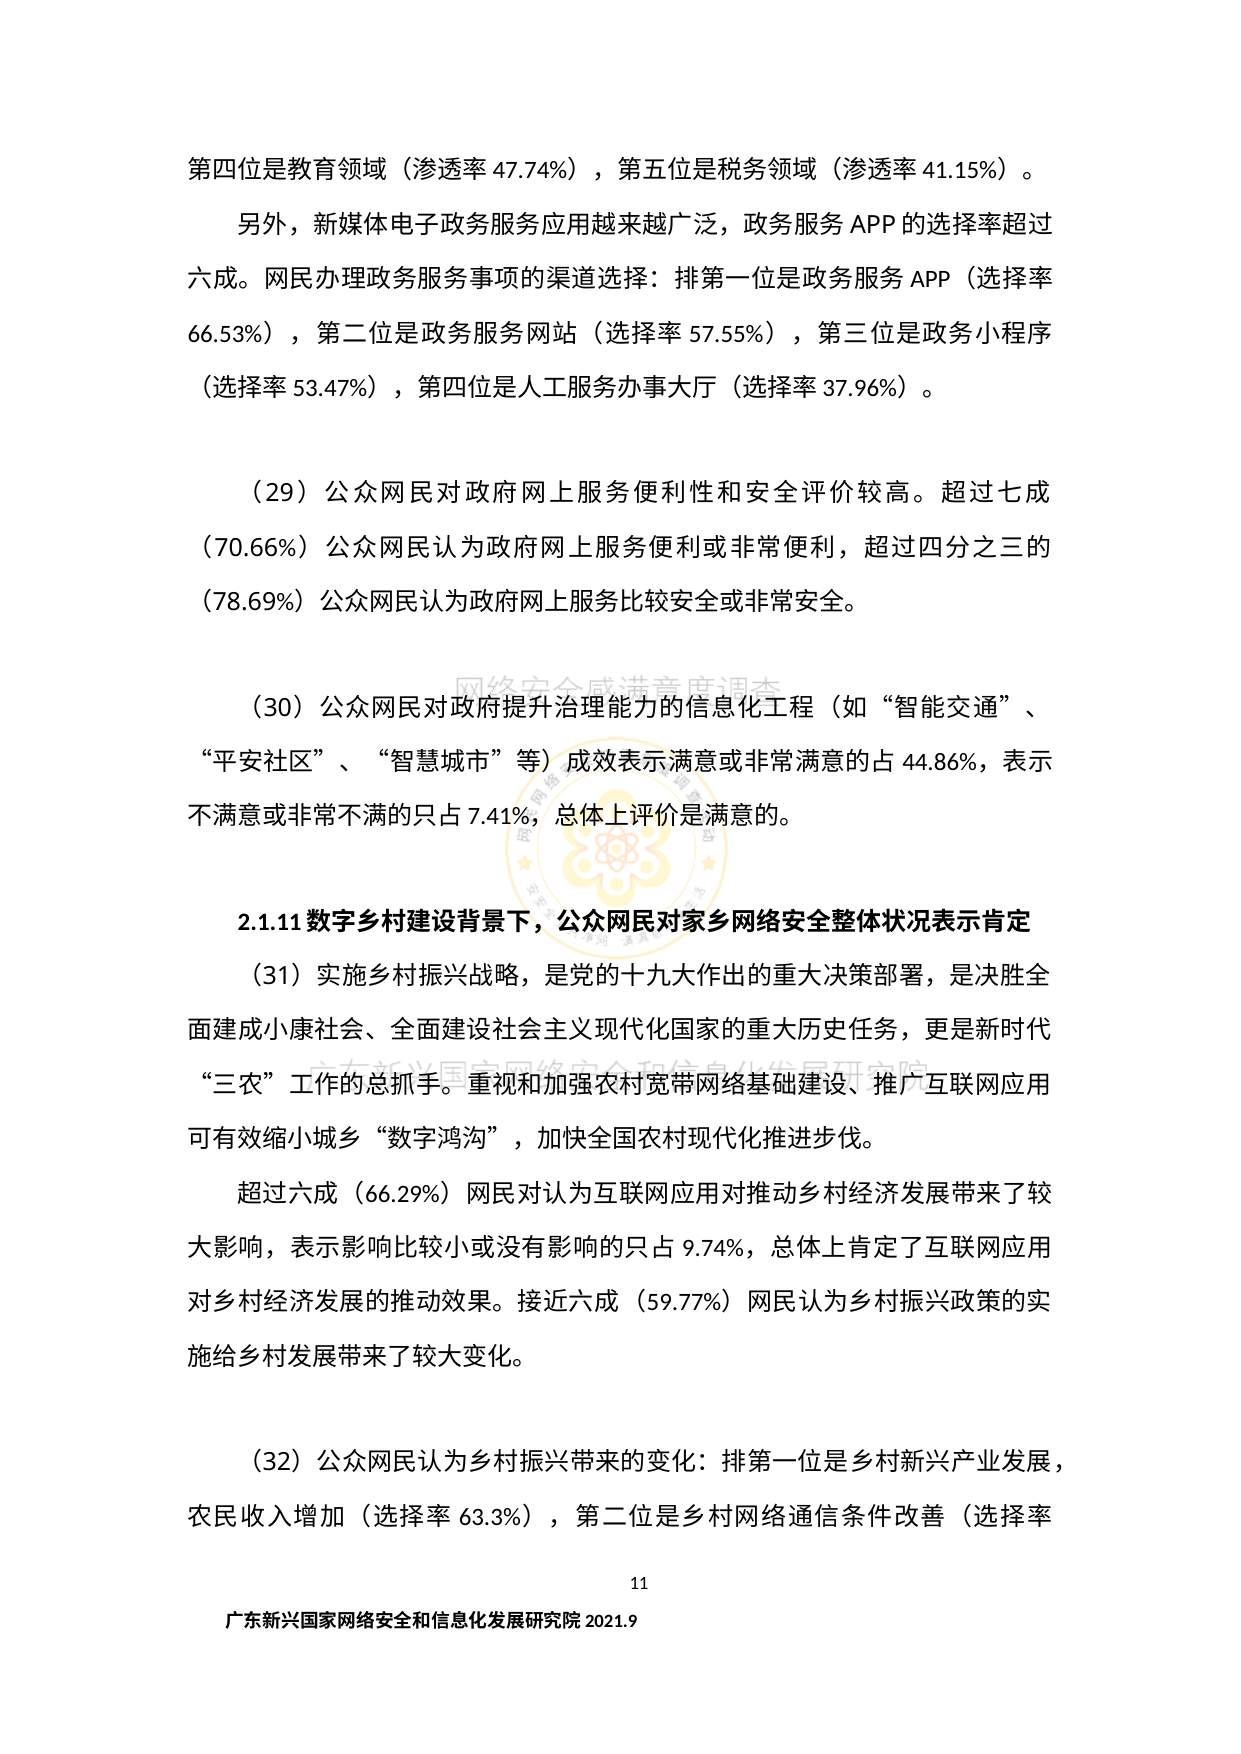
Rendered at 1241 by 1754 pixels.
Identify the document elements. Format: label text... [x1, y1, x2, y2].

text 另外，新媒体电子政务服务应用越来越广泛，政务服务APP的选择率超过六成。网民办理政务服务事项的渠道选择：排第一位是政务服务APP（选择率66.53%），第二位是政务服务网站（选择率57.55%），第三位是政务小程序（选择率53.47%），第四位是人工服务办事大厅（选择率37.96%）。 [187, 204, 1053, 404]
text （29）公众网民对政府网上服务便利性和安全评价较高。超过七成（70.66%）公众网民认为政府网上服务便利或非常便利，超过四分之三的（78.69%）公众网民认为政府网上服务比较安全或非常安全。 [187, 473, 1053, 618]
text （31）实施乡村振兴战略，是党的十九大作出的重大决策部署，是决胜全面建成小康社会、全面建设社会主义现代化国家的重大历史任务，更是新时代“三农”工作的总抓手。重视和加强农村宽带网络基础建设、推广互联网应用，可有效缩小城乡“数字鸿沟”，加快全国农村现代化推进步伐。 [187, 956, 1053, 1155]
text （30）公众网民对政府提升治理能力的信息化工程（如“智能交通”、“平安社区”、“智慧城市”等）成效表示满意或非常满意的占44.86%，表示不满意或非常不满的只占7.41%，总体上评价是满意的。 [187, 687, 1053, 832]
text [187, 1442, 1053, 1532]
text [187, 150, 1053, 186]
subtitle 2.1.11数字乡村建设背景下，公众网民对家乡网络安全整体状况表示肯定 [187, 901, 1053, 937]
text 超过六成（66.29%）网民对认为互联网应用对推动乡村经济发展带来了较大影响，表示影响比较小或没有影响的只占9.74%，总体上肯定了互联网应用对乡村经济发展的推动效果。接近六成（59.77%）网民认为乡村振兴政策的实施给乡村发展带来了较大变化。 [187, 1173, 1053, 1372]
